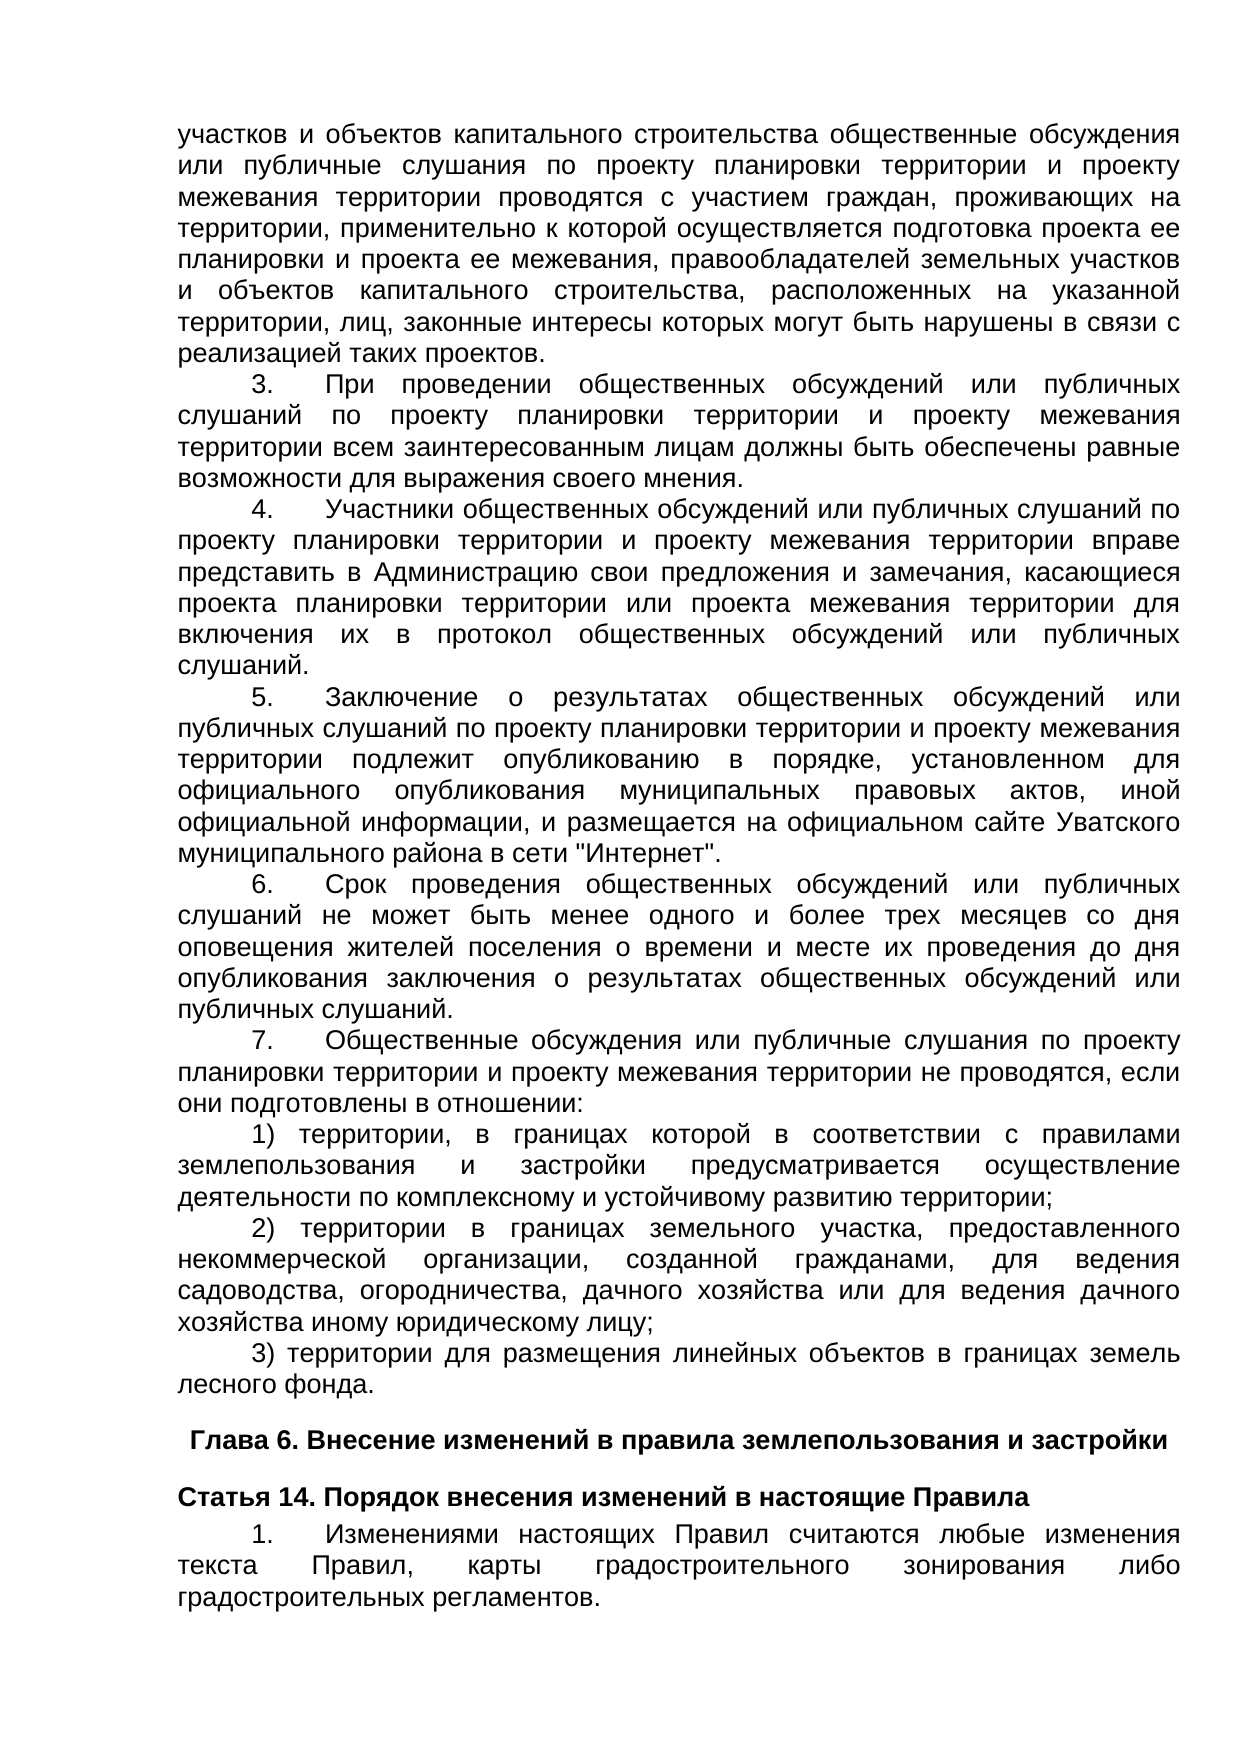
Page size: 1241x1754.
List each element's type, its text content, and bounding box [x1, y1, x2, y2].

list 3) территории для размещения линейных объектов в границах земель лесного фонда. [177, 1337, 1181, 1399]
list Участники общественных обсуждений или публичных слушаний по проекту планировки территории и проекту межевания территории вправе представить в Администрацию свои предложения и замечания, касающиеся проекта планировки территории или проекта межевания территории для включения их в протокол общественных обсуждений или публичных слушаний. [177, 493, 1181, 681]
list При проведении общественных обсуждений или публичных слушаний по проекту планировки территории и проекту межевания территории всем заинтересованным лицам должны быть обеспечены равные возможности для выражения своего мнения. [177, 368, 1181, 493]
subtitle Статья 14. Порядок внесения изменений в настоящие Правила [177, 1481, 1181, 1512]
list Срок проведения общественных обсуждений или публичных слушаний не может быть менее одного и более трех месяцев со дня оповещения жителей поселения о времени и месте их проведения до дня опубликования заключения о результатах общественных обсуждений или публичных слушаний. [177, 868, 1181, 1024]
list 2) территории в границах земельного участка, предоставленного некоммерческой организации, созданной гражданами, для ведения садоводства, огородничества, дачного хозяйства или для ведения дачного хозяйства иному юридическому лицу; [177, 1212, 1181, 1337]
list Общественные обсуждения или публичные слушания по проекту планировки территории и проекту межевания территории не проводятся, если они подготовлены в отношении: [177, 1024, 1181, 1118]
subtitle Глава 6. Внесение изменений в правила землепользования и застройки [177, 1424, 1181, 1456]
list Изменениями настоящих Правил считаются любые изменения текста Правил, карты градостроительного зонирования либо градостроительных регламентов. [177, 1518, 1181, 1612]
list 1) территории, в границах которой в соответствии с правилами землепользования и застройки предусматривается осуществление деятельности по комплексному и устойчивому развитию территории; [177, 1118, 1181, 1212]
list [177, 118, 1181, 368]
list Заключение о результатах общественных обсуждений или публичных слушаний по проекту планировки территории и проекту межевания территории подлежит опубликованию в порядке, установленном для официального опубликования муниципальных правовых актов, иной официальной информации, и размещается на официальном сайте Уватского муниципального района в сети "Интернет". [177, 681, 1181, 868]
